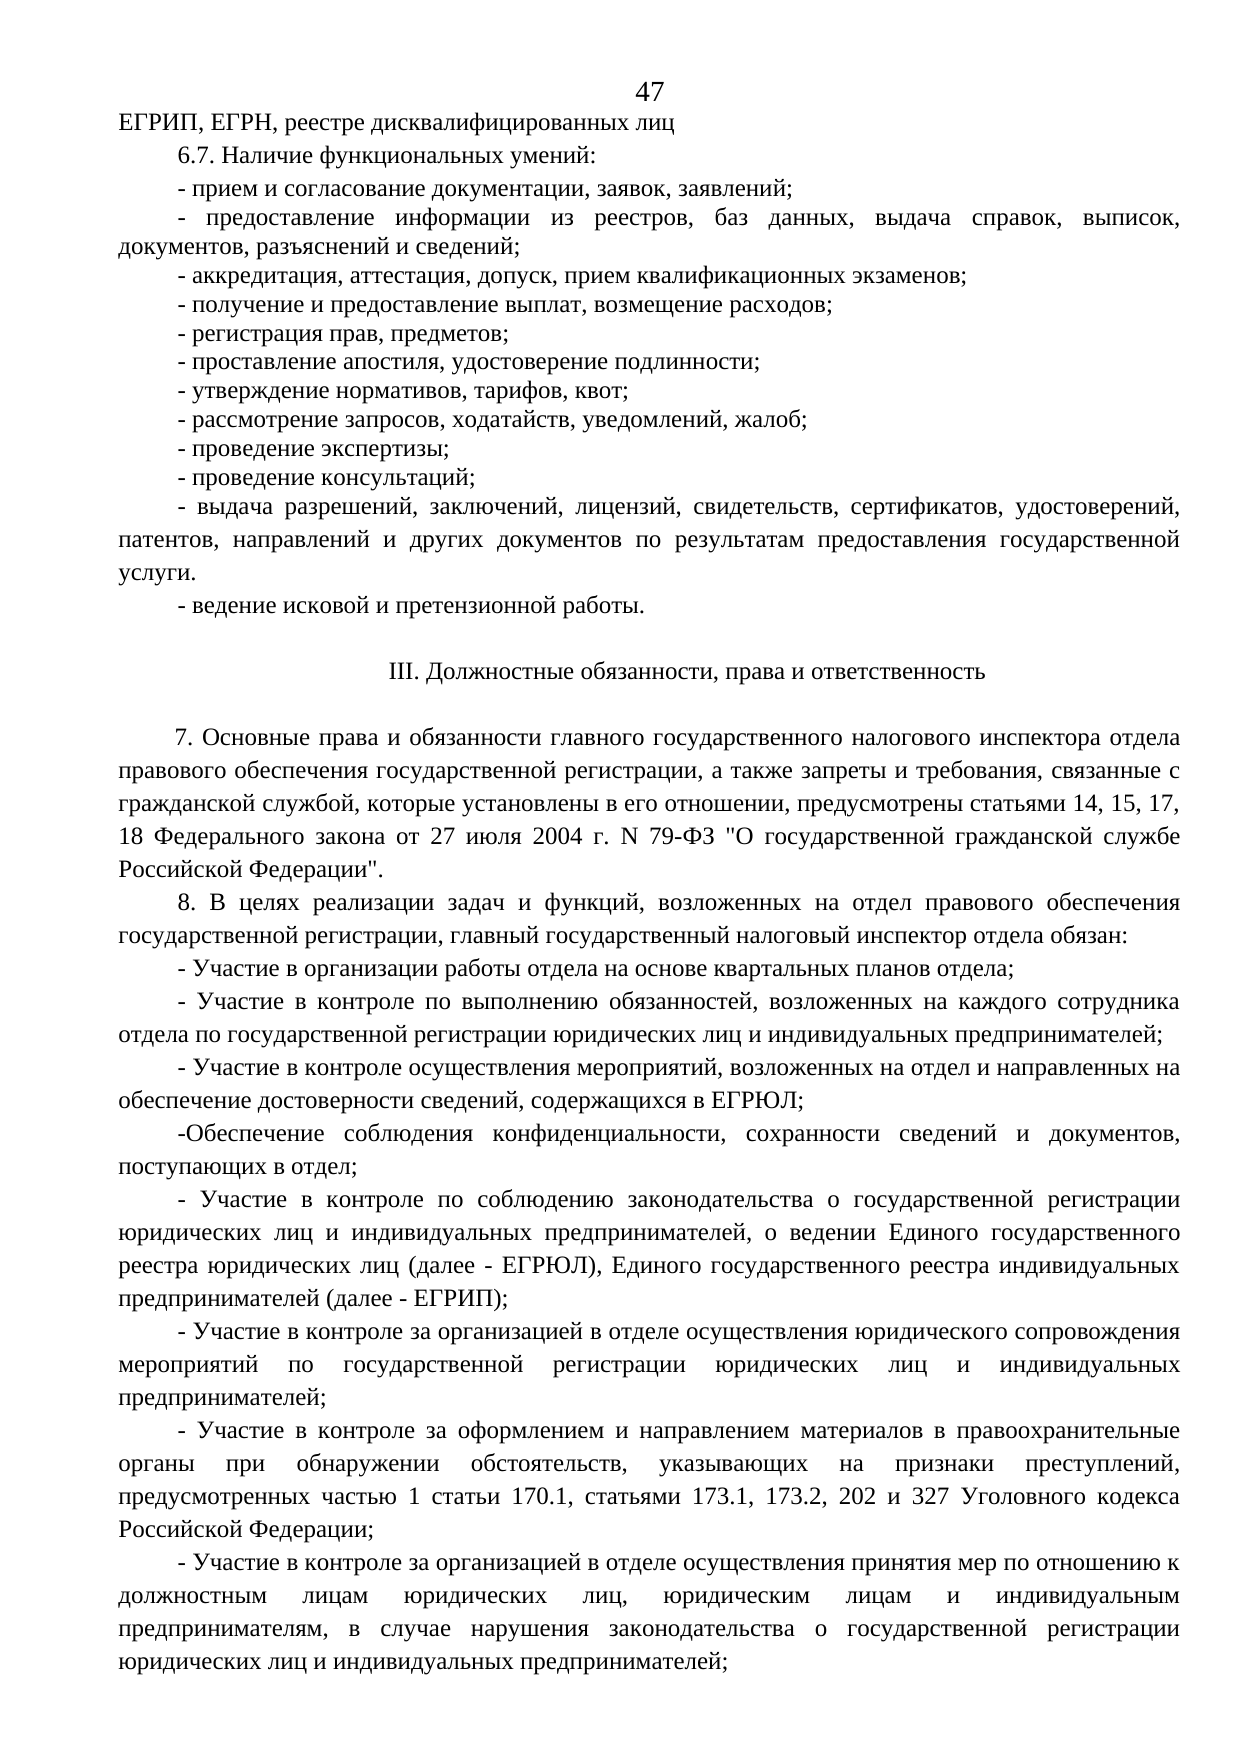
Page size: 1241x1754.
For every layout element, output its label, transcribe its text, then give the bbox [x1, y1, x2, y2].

text - ведение исковой и претензионной работы. [118, 590, 1181, 618]
text 6.7. Наличие функциональных умений: [118, 140, 1181, 169]
text - Участие в контроле по выполнению обязанностей, возложенных на каждого сотрудника отдела по государственной регистрации юридических лиц и индивидуальных предпринимателей; [118, 986, 1181, 1048]
text -Обеспечение соблюдения конфиденциальности, сохранности сведений и документов, поступающих в отдел; [118, 1118, 1181, 1180]
text - выдача разрешений, заключений, лицензий, свидетельств, сертификатов, удостоверений, патентов, направлений и других документов по результатам предоставления государственной услуги. [118, 491, 1181, 586]
text 8. В целях реализации задач и функций, возложенных на отдел правового обеспечения государственной регистрации, главный государственный налоговый инспектор отдела обязан: [118, 887, 1181, 949]
text - проставление апостиля, удостоверение подлинности; [118, 346, 1181, 375]
text - предоставление информации из реестров, баз данных, выдача справок, выписок, документов, разъяснений и сведений; [118, 202, 1181, 260]
text - регистрация прав, предметов; [118, 318, 1181, 346]
text - утверждение нормативов, тарифов, квот; [118, 375, 1181, 404]
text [118, 107, 1181, 136]
text - Участие в контроле за оформлением и направлением материалов в правоохранительные органы при обнаружении обстоятельств, указывающих на признаки преступлений, предусмотренных частью 1 статьи 170.1, статьями 173.1, 173.2, 202 и 327 Уголовного кодекса Российской Федерации; [118, 1415, 1181, 1543]
text III. Должностные обязанности, права и ответственность [118, 656, 1181, 684]
text - проведение экспертизы; [118, 433, 1181, 462]
text - прием и согласование документации, заявок, заявлений; [118, 173, 1181, 202]
text - рассмотрение запросов, ходатайств, уведомлений, жалоб; [118, 404, 1181, 433]
text - Участие в контроле за организацией в отделе осуществления принятия мер по отношению к должностным лицам юридических лиц, юридическим лицам и индивидуальным предпринимателям, в случае нарушения законодательства о государственной регистрации юридических лиц и индивидуальных предпринимателей; [118, 1547, 1181, 1675]
text - Участие в контроле по соблюдению законодательства о государственной регистрации юридических лиц и индивидуальных предпринимателей, о ведении Единого государственного реестра юридических лиц (далее - ЕГРЮЛ), Единого государственного реестра индивидуальных предпринимателей (далее - ЕГРИП); [118, 1184, 1181, 1312]
text 7. Основные права и обязанности главного государственного налогового инспектора отдела правового обеспечения государственной регистрации, а также запреты и требования, связанные с гражданской службой, которые установлены в его отношении, предусмотрены статьями 14, 15, 17, 18 Федерального закона от 27 июля 2004 г. N 79-ФЗ "О государственной гражданской службе Российской Федерации". [118, 722, 1181, 883]
text - Участие в контроле за организацией в отделе осуществления юридического сопровождения мероприятий по государственной регистрации юридических лиц и индивидуальных предпринимателей; [118, 1316, 1181, 1411]
text - проведение консультаций; [118, 462, 1181, 491]
text - аккредитация, аттестация, допуск, прием квалификационных экзаменов; [118, 260, 1181, 289]
text - получение и предоставление выплат, возмещение расходов; [118, 289, 1181, 317]
text - Участие в организации работы отдела на основе квартальных планов отдела; [118, 953, 1181, 982]
text - Участие в контроле осуществления мероприятий, возложенных на отдел и направленных на обеспечение достоверности сведений, содержащихся в ЕГРЮЛ; [118, 1052, 1181, 1114]
